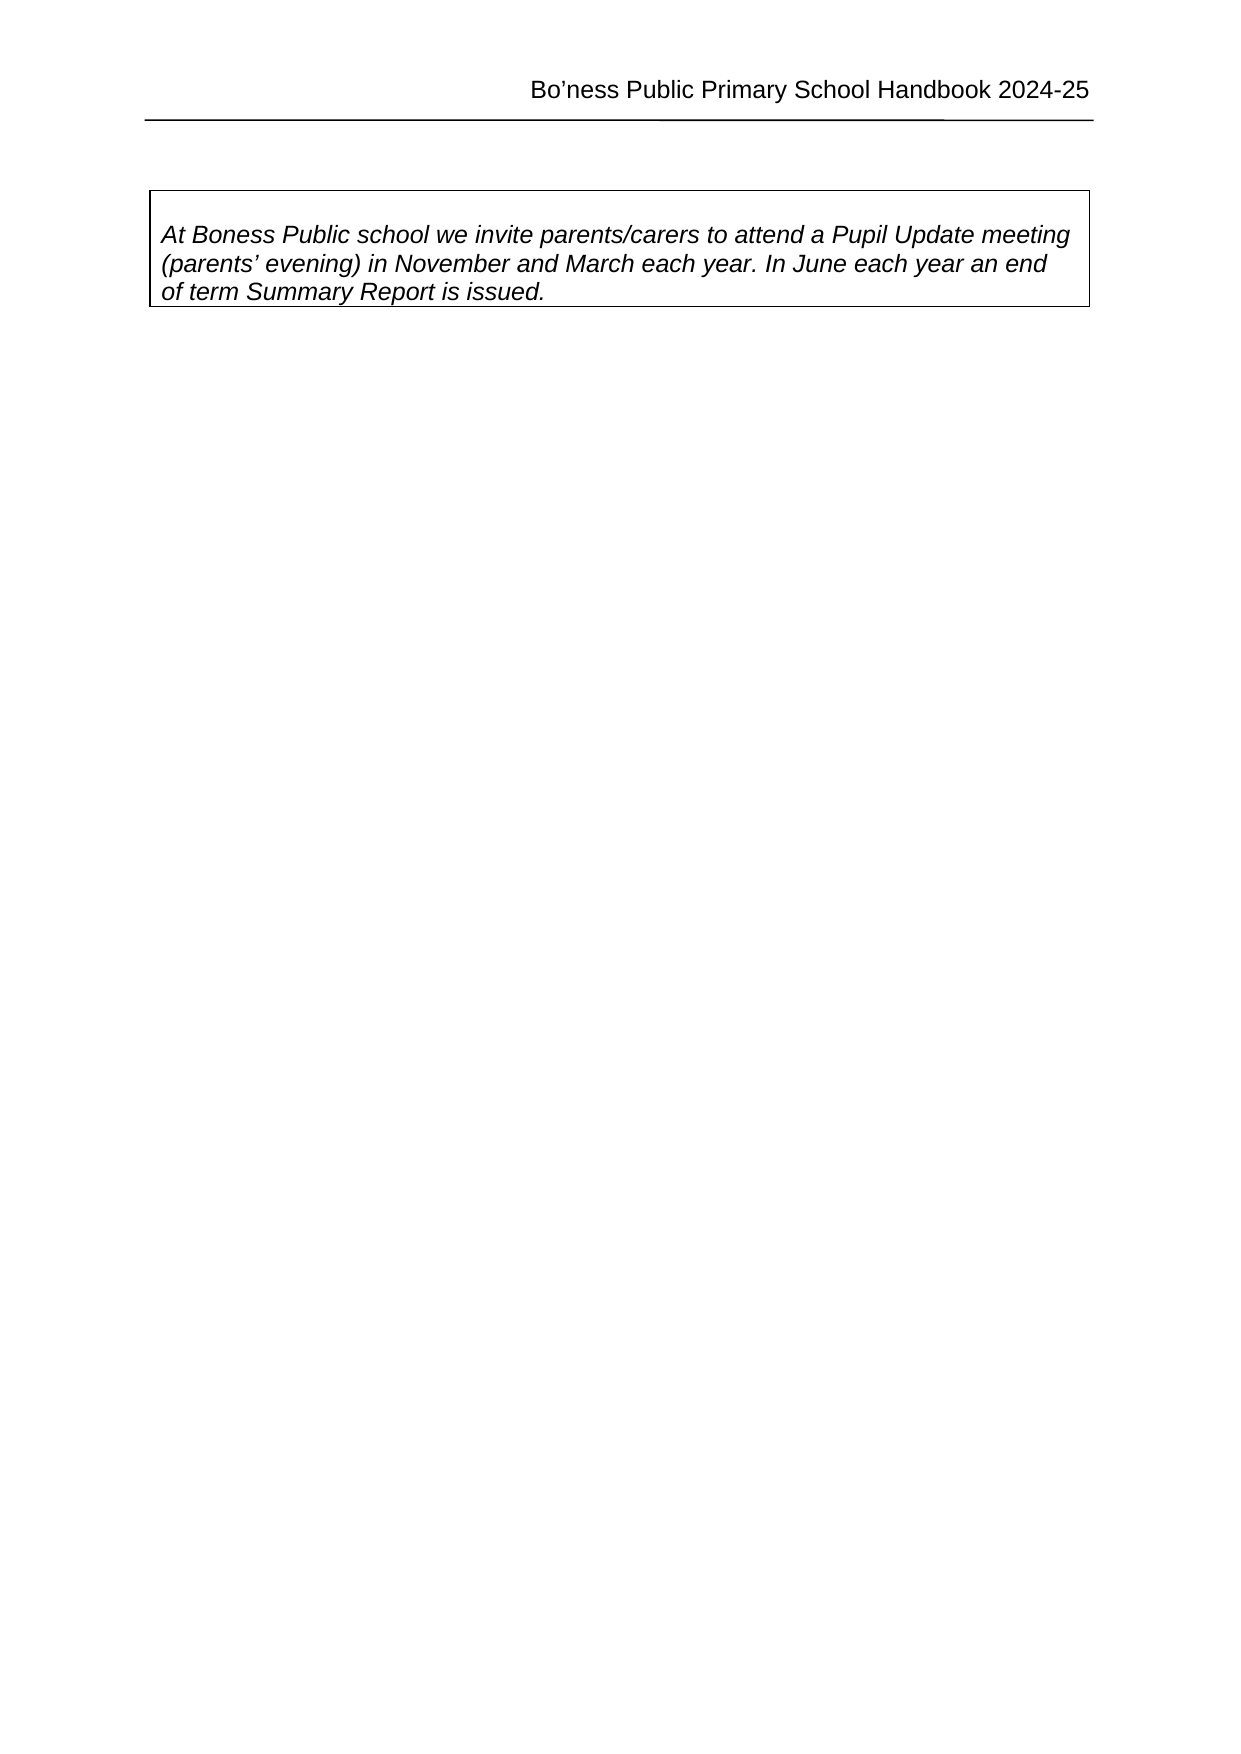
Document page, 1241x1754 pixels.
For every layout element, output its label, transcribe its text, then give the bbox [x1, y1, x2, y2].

table_header At Boness Public school we invite parents/carers to attend a Pupil Update meeting (parents’ evening) in November and March each year. In June each year an end of term Summary Report is issued. [151, 191, 1089, 306]
